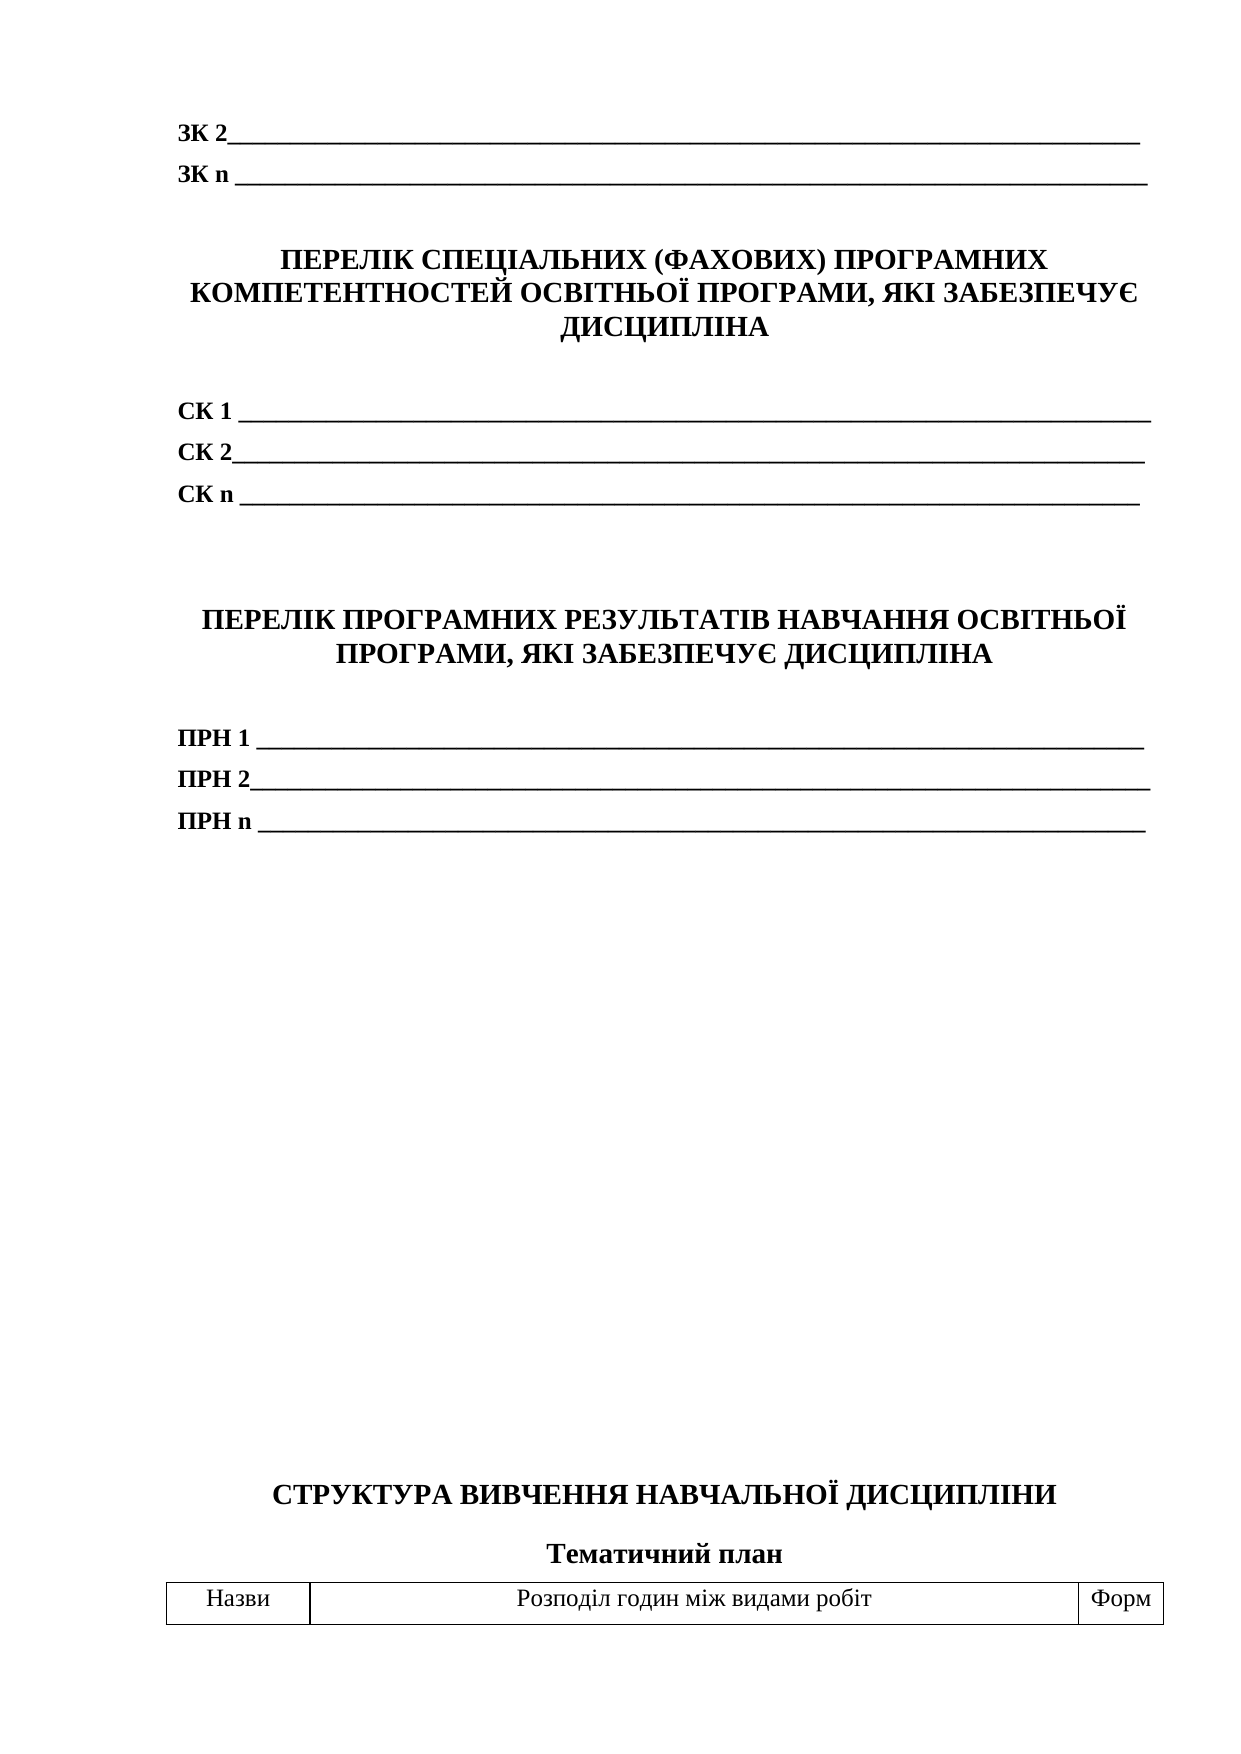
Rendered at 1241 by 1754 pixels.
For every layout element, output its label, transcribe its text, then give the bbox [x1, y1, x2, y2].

text ПРН 1 _______________________________________________________________________ [177, 723, 1152, 752]
table_header Розподіл годин між видами робіт [311, 1583, 1078, 1624]
text СТРУКТУРА ВИВЧЕННЯ НАВЧАЛЬНОЇ ДИСЦИПЛІНИ [177, 1477, 1152, 1511]
text ЗК n _________________________________________________________________________ [177, 159, 1152, 188]
text ПЕРЕЛІК ПРОГРАМНИХ РЕЗУЛЬТАТІВ НАВЧАННЯ ОСВІТНЬОЇ ПРОГРАМИ, ЯКІ ЗАБЕЗПЕЧУЄ ДИСЦИПЛІНА [177, 602, 1152, 669]
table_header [167, 1583, 309, 1624]
text Тематичний план [177, 1536, 1152, 1569]
text ЗК 2_________________________________________________________________________ [177, 118, 1152, 147]
text СК 2_________________________________________________________________________ [177, 437, 1152, 466]
text ПРН 2________________________________________________________________________ [177, 764, 1152, 793]
text ПРН n _______________________________________________________________________ [177, 806, 1152, 834]
text СК 1 _________________________________________________________________________ [177, 396, 1152, 425]
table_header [1079, 1583, 1163, 1624]
text СК n ________________________________________________________________________ [177, 479, 1152, 507]
text ПЕРЕЛІК СПЕЦІАЛЬНИХ (ФАХОВИХ) ПРОГРАМНИХ КОМПЕТЕНТНОСТЕЙ ОСВІТНЬОЇ ПРОГРАМИ, ЯКІ ЗАБЕЗПЕЧУЄ ДИСЦИПЛІНА [177, 242, 1152, 342]
